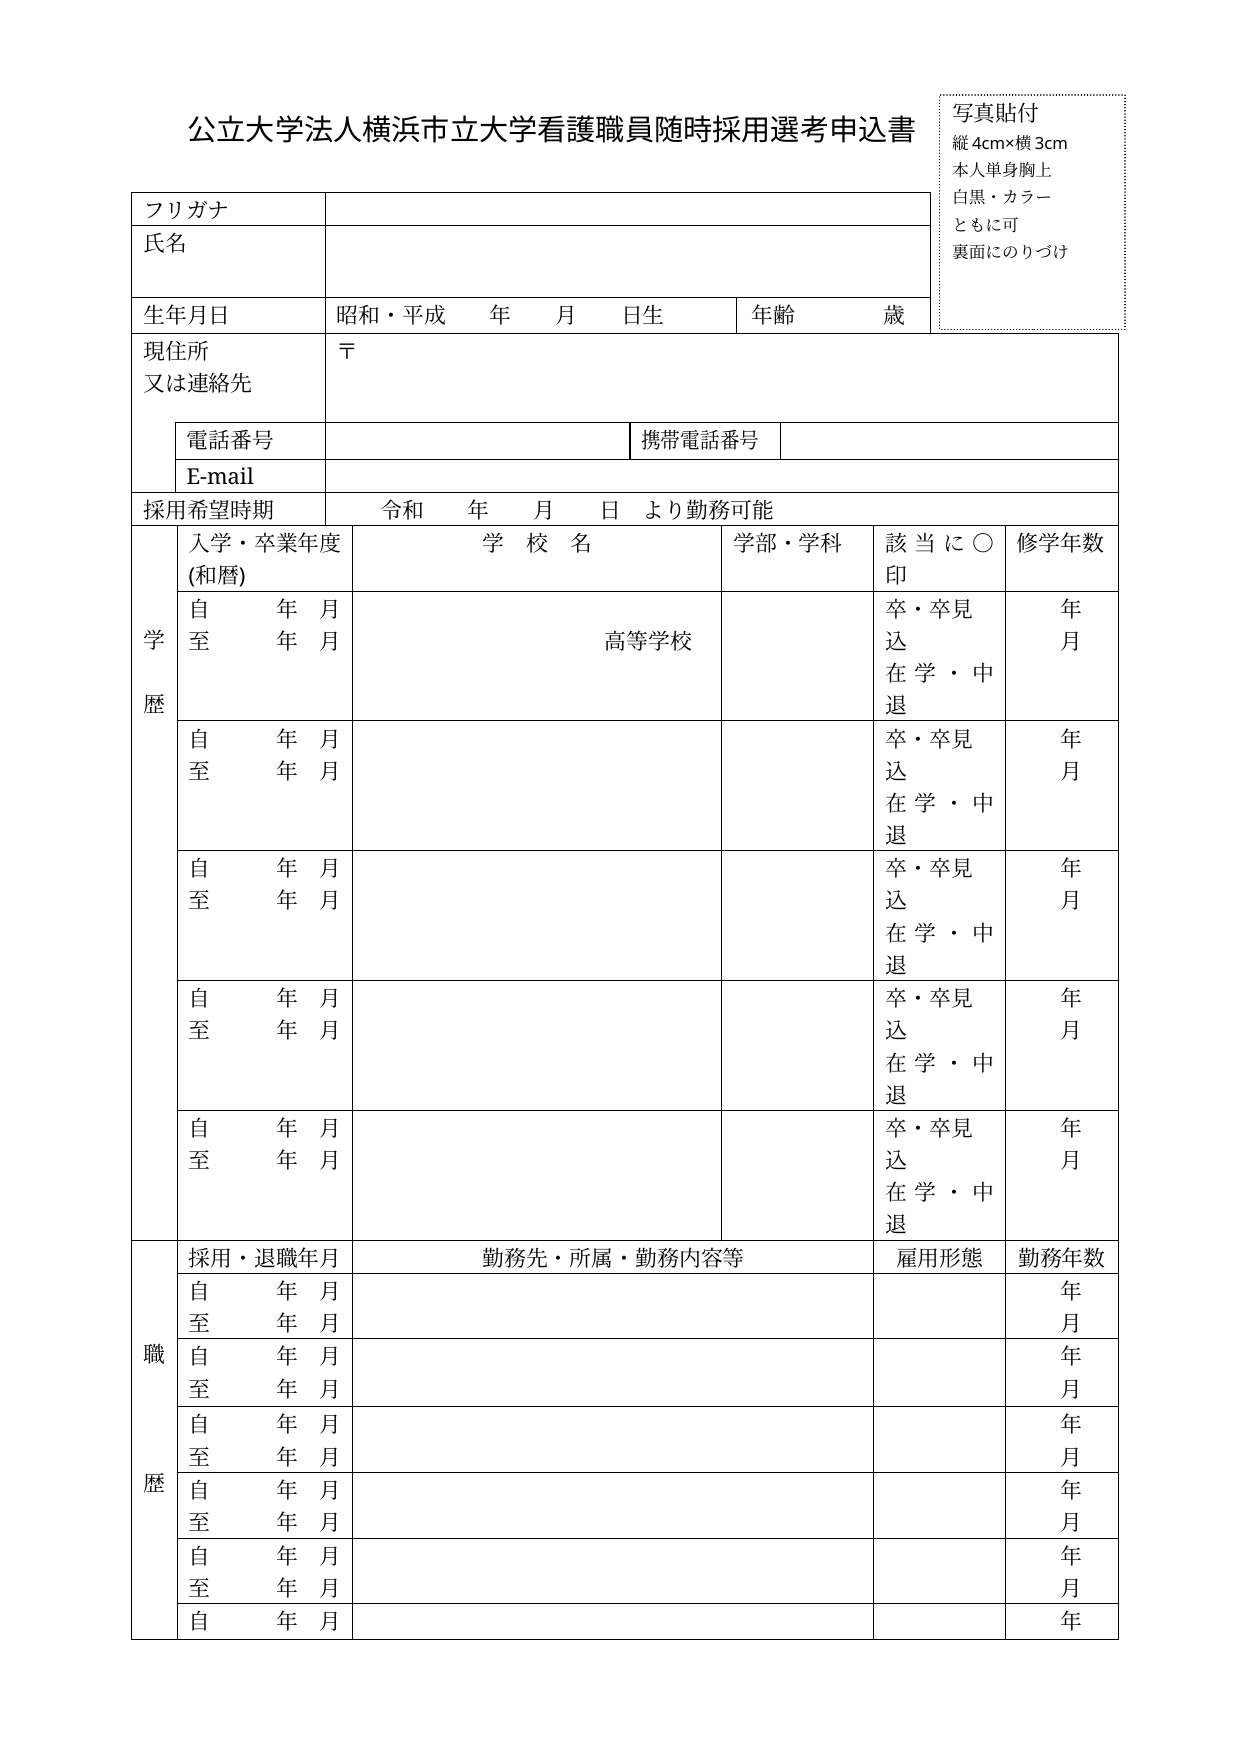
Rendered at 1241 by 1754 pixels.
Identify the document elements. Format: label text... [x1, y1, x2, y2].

table_cell 携帯電話番号 [631, 423, 780, 459]
table_header [931, 192, 1118, 333]
table_cell [132, 422, 175, 492]
table_cell 自 年 月 至 年 月 [178, 1604, 352, 1639]
table_cell 職 歴 [132, 1241, 177, 1639]
table_cell 自 年 月 至 年 月 [178, 1339, 352, 1406]
table_cell 〒 [326, 334, 1118, 422]
table_cell 自 年 月 至 年 月 [178, 1274, 352, 1338]
table_cell 採用・退職年月 [178, 1241, 352, 1273]
table_cell 自 年 月 至 年 月 [178, 1539, 352, 1603]
table_cell [874, 1339, 1005, 1406]
table_cell [353, 1604, 873, 1639]
table_cell 電話番号 [176, 423, 325, 459]
table_cell [353, 1111, 721, 1239]
table_cell 雇用形態 [874, 1241, 1005, 1273]
table_cell 自 年 月 至 年 月 [178, 592, 352, 720]
table_cell 自 年 月 至 年 月 [178, 1473, 352, 1537]
table_cell [722, 1111, 873, 1239]
table_cell 卒・卒見込 在学・中退 [874, 851, 1005, 980]
table_cell 年 月 [1006, 1604, 1118, 1639]
table_cell [353, 1539, 873, 1603]
table_cell 年 月 [1006, 721, 1118, 850]
table_cell [874, 1539, 1005, 1603]
table_cell 修学年数 [1006, 526, 1118, 591]
table_cell 卒・卒見込 在学・中退 [874, 592, 1005, 720]
table_cell [781, 423, 1118, 459]
table_cell [353, 1339, 873, 1406]
table_cell 学 校 名 [353, 526, 721, 591]
table_cell [722, 592, 873, 720]
table_cell 氏名 [132, 226, 325, 297]
table_cell 生年月日 [132, 298, 325, 333]
table_cell 卒・卒見込 在学・中退 [874, 721, 1005, 850]
table_cell 年 月 [1006, 1111, 1118, 1239]
table_cell 年 月 [1006, 1539, 1118, 1603]
table_cell 勤務先・所属・勤務内容等 [353, 1241, 873, 1273]
table_cell [353, 1407, 873, 1472]
table_cell 年 月 [1006, 592, 1118, 720]
table_cell [353, 981, 721, 1110]
table_cell 卒・卒見込 在学・中退 [874, 981, 1005, 1110]
table_cell 学部・学科 [722, 526, 873, 591]
table_cell [353, 1274, 873, 1338]
table_header フリガナ [132, 193, 325, 225]
table_cell [326, 423, 629, 459]
table_cell 年齢 歳 [737, 298, 930, 333]
table_cell [722, 721, 873, 850]
table_cell [722, 851, 873, 980]
table_cell [353, 721, 721, 850]
table_cell E-mail [176, 460, 325, 492]
table_cell 令和 年 月 日 より勤務可能 [326, 493, 1118, 525]
table_cell 年 月 [1006, 1407, 1118, 1472]
table_cell 自 年 月 至 年 月 [178, 721, 352, 850]
table_cell [874, 1604, 1005, 1639]
table_cell 年 月 [1006, 1274, 1118, 1338]
table_cell 該当に○印 [874, 526, 1005, 591]
table_cell 高等学校 [353, 592, 721, 720]
table_cell [353, 851, 721, 980]
table_header [326, 193, 930, 225]
table_cell 入学・卒業年度 (和暦) [178, 526, 352, 591]
table_cell 採用希望時期 [132, 493, 325, 525]
table_cell [874, 1274, 1005, 1338]
table_cell [326, 226, 930, 297]
text 公立大学法人立大学看護職員随時採用選考申込書 [131, 95, 939, 159]
table_cell [874, 1473, 1005, 1537]
table_cell 年 月 [1006, 851, 1118, 980]
table_cell [722, 981, 873, 1110]
table_cell 自 年 月 至 年 月 [178, 1111, 352, 1239]
table_cell [326, 460, 1118, 492]
table_cell [874, 1407, 1005, 1472]
table_cell 学 歴 [132, 526, 177, 1239]
table_cell 自 年 月 至 年 月 [178, 981, 352, 1110]
table_cell 昭和・平成 年 月 日生 [326, 298, 736, 333]
table_cell 自 年 月 至 年 月 [178, 851, 352, 980]
table_cell [353, 1473, 873, 1537]
table_cell 年 月 [1006, 1473, 1118, 1537]
table_cell 現住所 又は連絡先 [132, 334, 325, 422]
table_cell 年 月 [1006, 981, 1118, 1110]
table_cell 自 年 月 至 年 月 [178, 1407, 352, 1472]
table_cell 年 月 [1006, 1339, 1118, 1406]
table_cell 勤務年数 [1006, 1241, 1118, 1273]
table_cell 卒・卒見込 在学・中退 [874, 1111, 1005, 1239]
